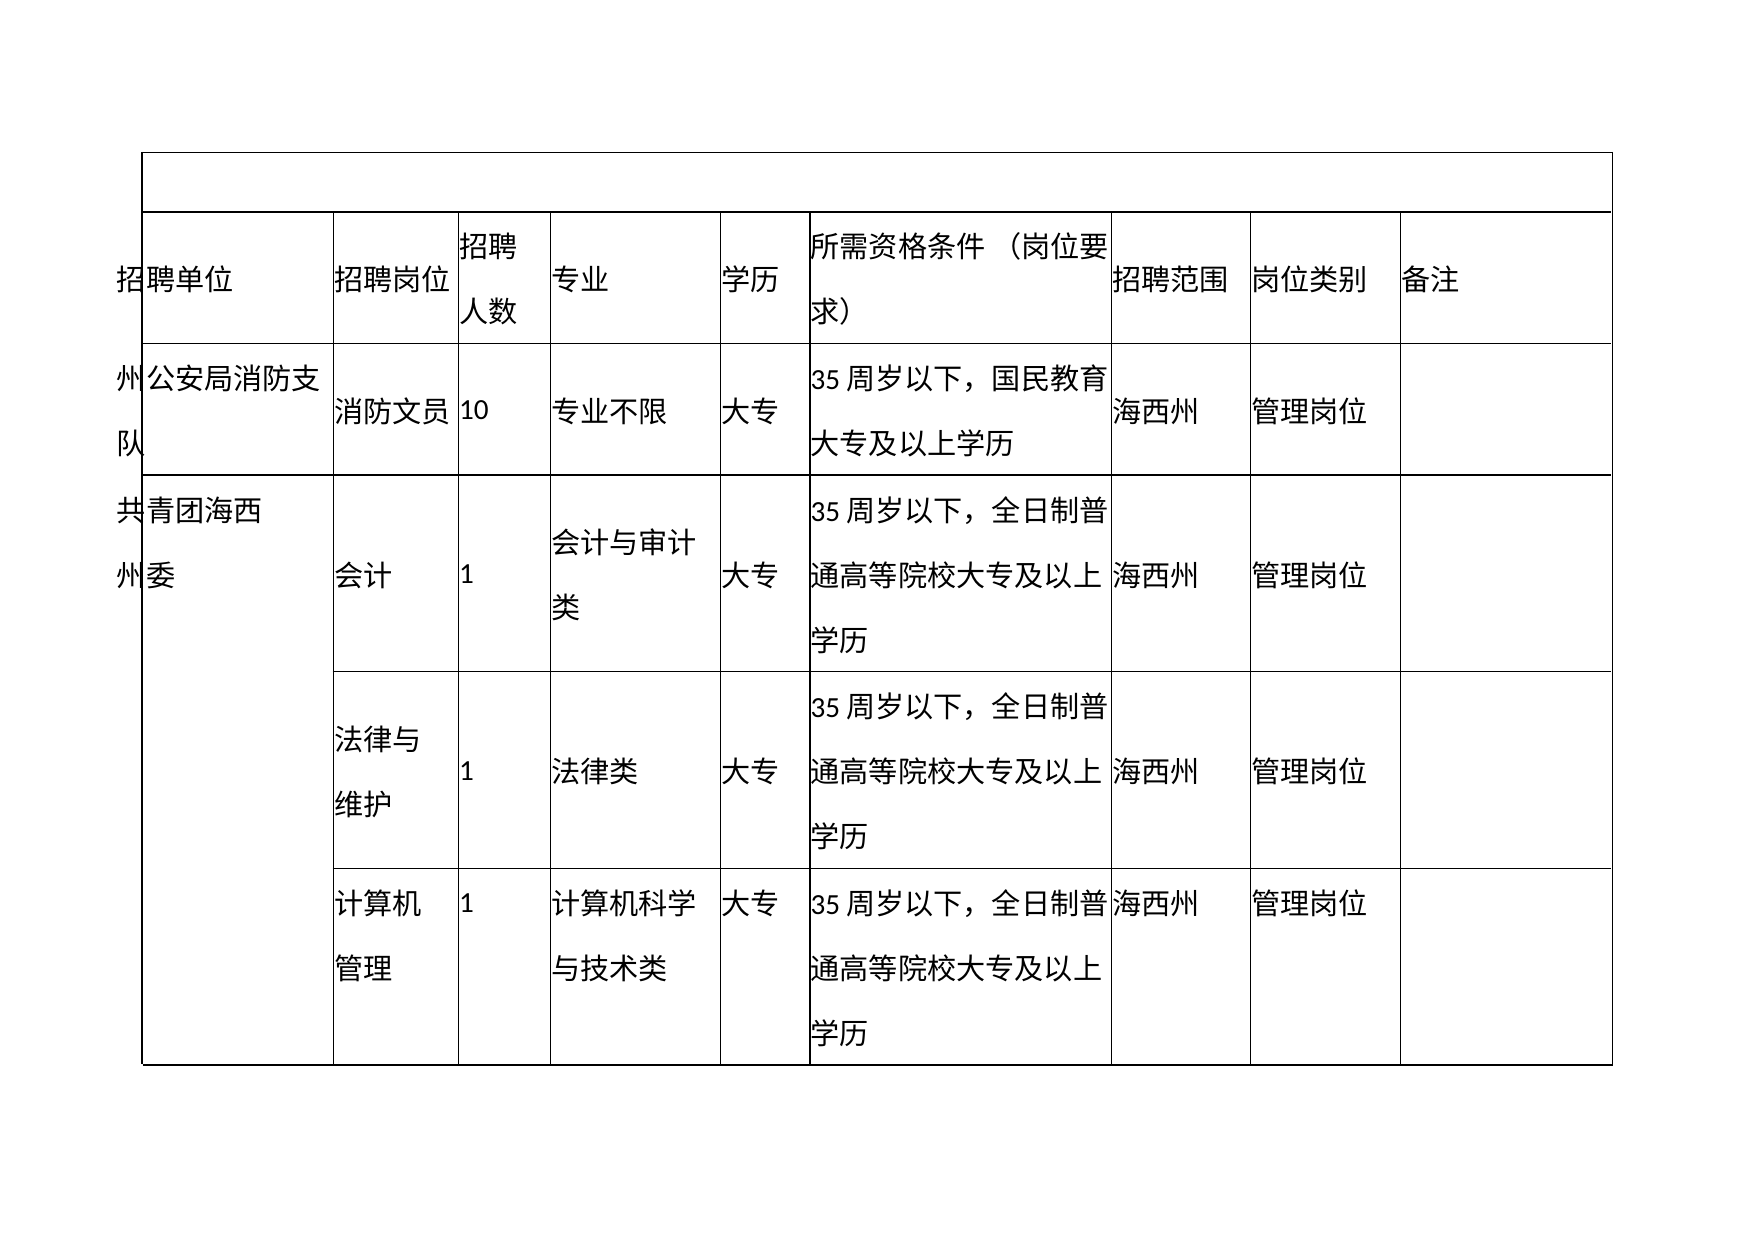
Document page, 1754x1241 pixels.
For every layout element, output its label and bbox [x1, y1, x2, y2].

table_header [143, 153, 1612, 1064]
